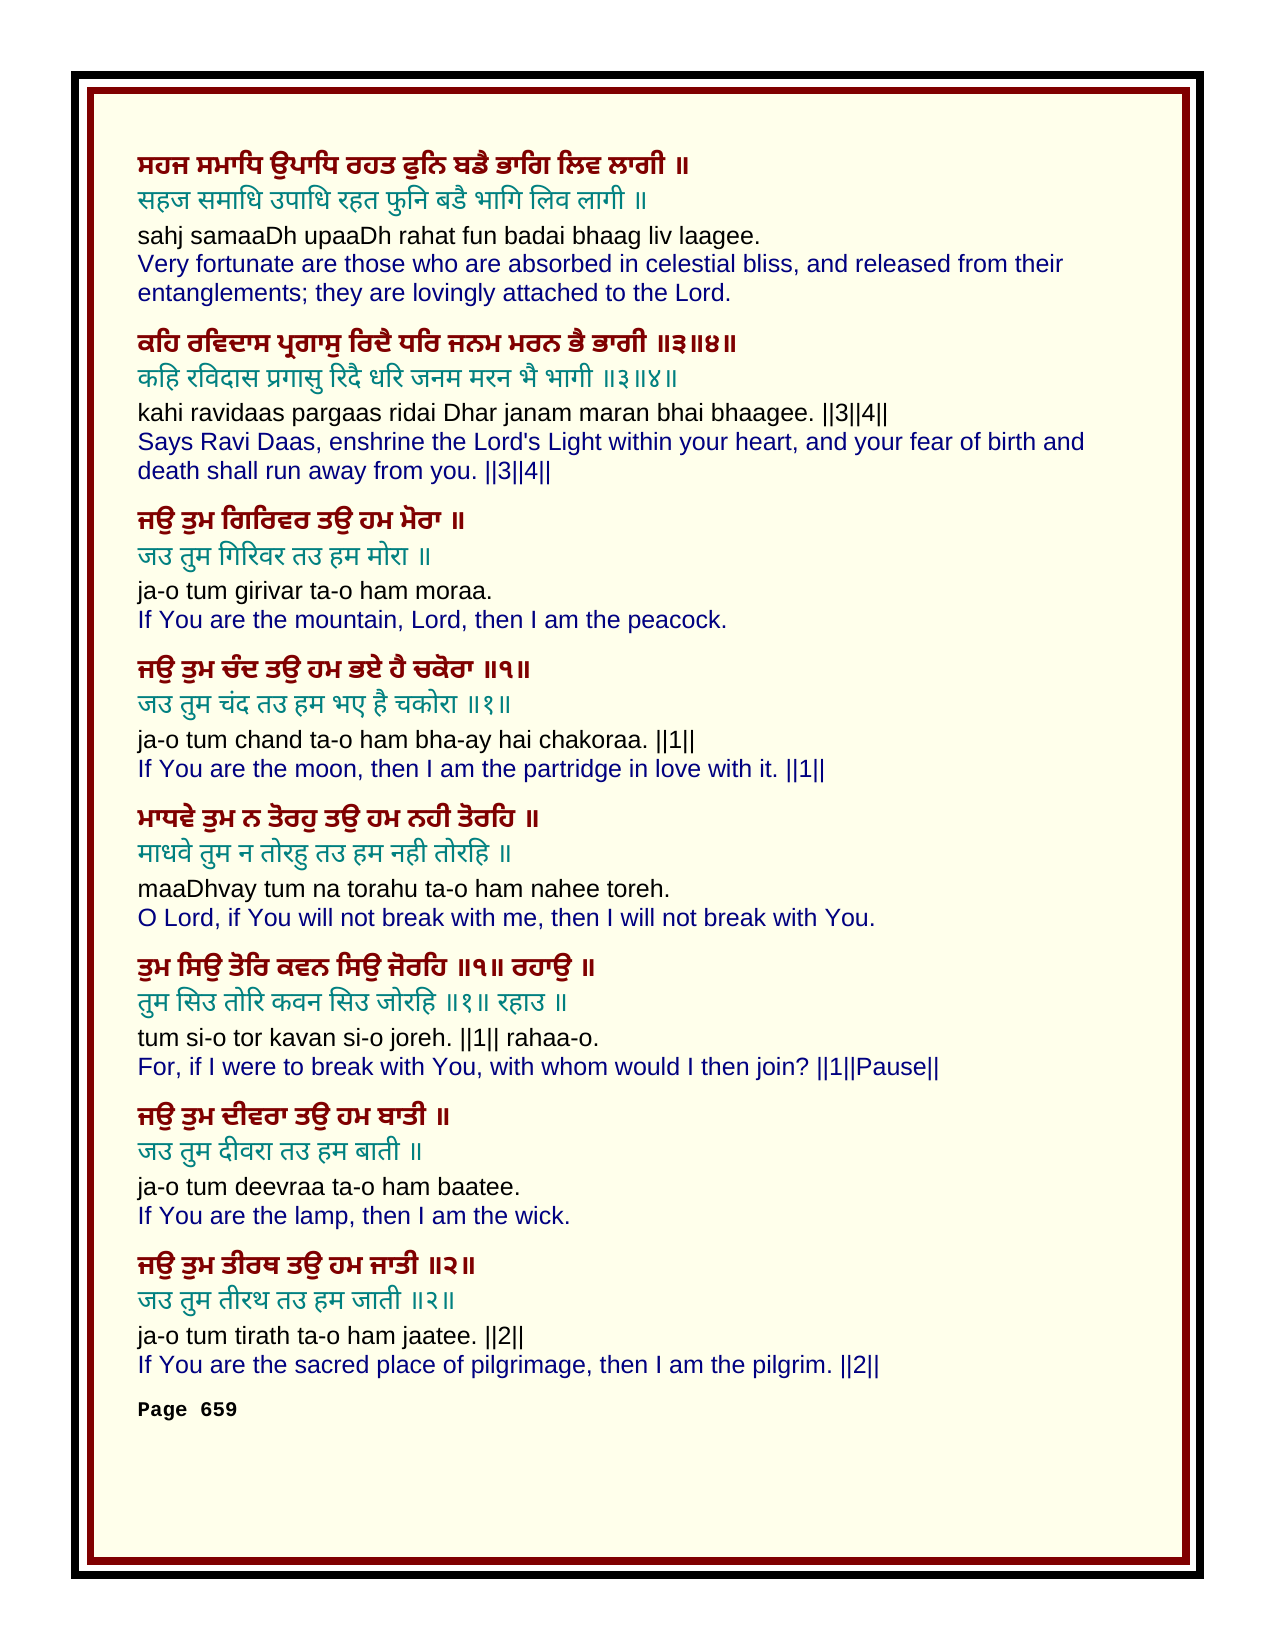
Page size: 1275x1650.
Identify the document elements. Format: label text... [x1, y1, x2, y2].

text For, if I were to break with You, with whom would I then join? ||1||Pause|| [137, 1052, 1138, 1080]
text O Lord, if You will not break with me, then I will not break with You. [137, 903, 1138, 931]
text जउ तुम गिरिवर तउ हम मोरा ॥ [137, 541, 1138, 576]
text If You are the sacred place of pilgrimage, then I am the pilgrim. ||2|| [137, 1349, 1138, 1378]
text ਜਉ ਤੁਮ ਗਿਰਿਵਰ ਤਉ ਹਮ ਮੋਰਾ ॥ [137, 505, 1138, 541]
text ਜਉ ਤੁਮ ਦੀਵਰਾ ਤਉ ਹਮ ਬਾਤੀ ॥ [137, 1101, 1138, 1137]
text तुम सिउ तोरि कवन सिउ जोरहि ॥१॥ रहाउ ॥ [137, 988, 1138, 1023]
text ਕਹਿ ਰਵਿਦਾਸ ਪ੍ਰਗਾਸੁ ਰਿਦੈ ਧਰਿ ਜਨਮ ਮਰਨ ਭੈ ਭਾਗੀ ॥੩॥੪॥ [137, 328, 1138, 363]
text Page 659 [137, 1399, 1138, 1423]
text If You are the lamp, then I am the wick. [137, 1201, 1138, 1229]
text sahj samaaDh upaaDh rahat fun badai bhaag liv laagee. [137, 221, 1138, 249]
text जउ तुम तीरथ तउ हम जाती ॥२॥ [137, 1286, 1138, 1321]
text ਮਾਧਵੇ ਤੁਮ ਨ ਤੋਰਹੁ ਤਉ ਹਮ ਨਹੀ ਤੋਰਹਿ ॥ [137, 803, 1138, 839]
text Says Ravi Daas, enshrine the Lord's Light within your heart, and your fear of birth and death shall run away from you. ||3||4|| [137, 427, 1138, 484]
text kahi ravidaas pargaas ridai Dhar janam maran bhai bhaagee. ||3||4|| [137, 398, 1138, 427]
text सहज समाधि उपाधि रहत फुनि बडै भागि लिव लागी ॥ [137, 185, 1138, 221]
text ਜਉ ਤੁਮ ਤੀਰਥ ਤਉ ਹਮ ਜਾਤੀ ॥੨॥ [137, 1250, 1138, 1286]
text जउ तुम चंद तउ हम भए है चकोरा ॥१॥ [137, 690, 1138, 725]
text If You are the moon, then I am the partridge in love with it. ||1|| [137, 754, 1138, 782]
text ja-o tum chand ta-o ham bha-ay hai chakoraa. ||1|| [137, 725, 1138, 754]
text tum si-o tor kavan si-o joreh. ||1|| rahaa-o. [137, 1023, 1138, 1052]
text जउ तुम दीवरा तउ हम बाती ॥ [137, 1137, 1138, 1172]
text If You are the mountain, Lord, then I am the peacock. [137, 605, 1138, 633]
text ਤੁਮ ਸਿਉ ਤੋਰਿ ਕਵਨ ਸਿਉ ਜੋਰਹਿ ॥੧॥ ਰਹਾਉ ॥ [137, 952, 1138, 988]
text कहि रविदास प्रगासु रिदै धरि जनम मरन भै भागी ॥३॥४॥ [137, 363, 1138, 398]
text ਸਹਜ ਸਮਾਧਿ ਉਪਾਧਿ ਰਹਤ ਫੁਨਿ ਬਡੈ ਭਾਗਿ ਲਿਵ ਲਾਗੀ ॥ [137, 150, 1138, 185]
text maaDhvay tum na torahu ta-o ham nahee toreh. [137, 874, 1138, 903]
text माधवे तुम न तोरहु तउ हम नही तोरहि ॥ [137, 839, 1138, 874]
text ja-o tum deevraa ta-o ham baatee. [137, 1172, 1138, 1201]
text ja-o tum girivar ta-o ham moraa. [137, 576, 1138, 605]
text ja-o tum tirath ta-o ham jaatee. ||2|| [137, 1321, 1138, 1349]
text Very fortunate are those who are absorbed in celestial bliss, and released from their entanglements; they are lovingly attached to the Lord. [137, 249, 1138, 307]
text ਜਉ ਤੁਮ ਚੰਦ ਤਉ ਹਮ ਭਏ ਹੈ ਚਕੋਰਾ ॥੧॥ [137, 654, 1138, 690]
